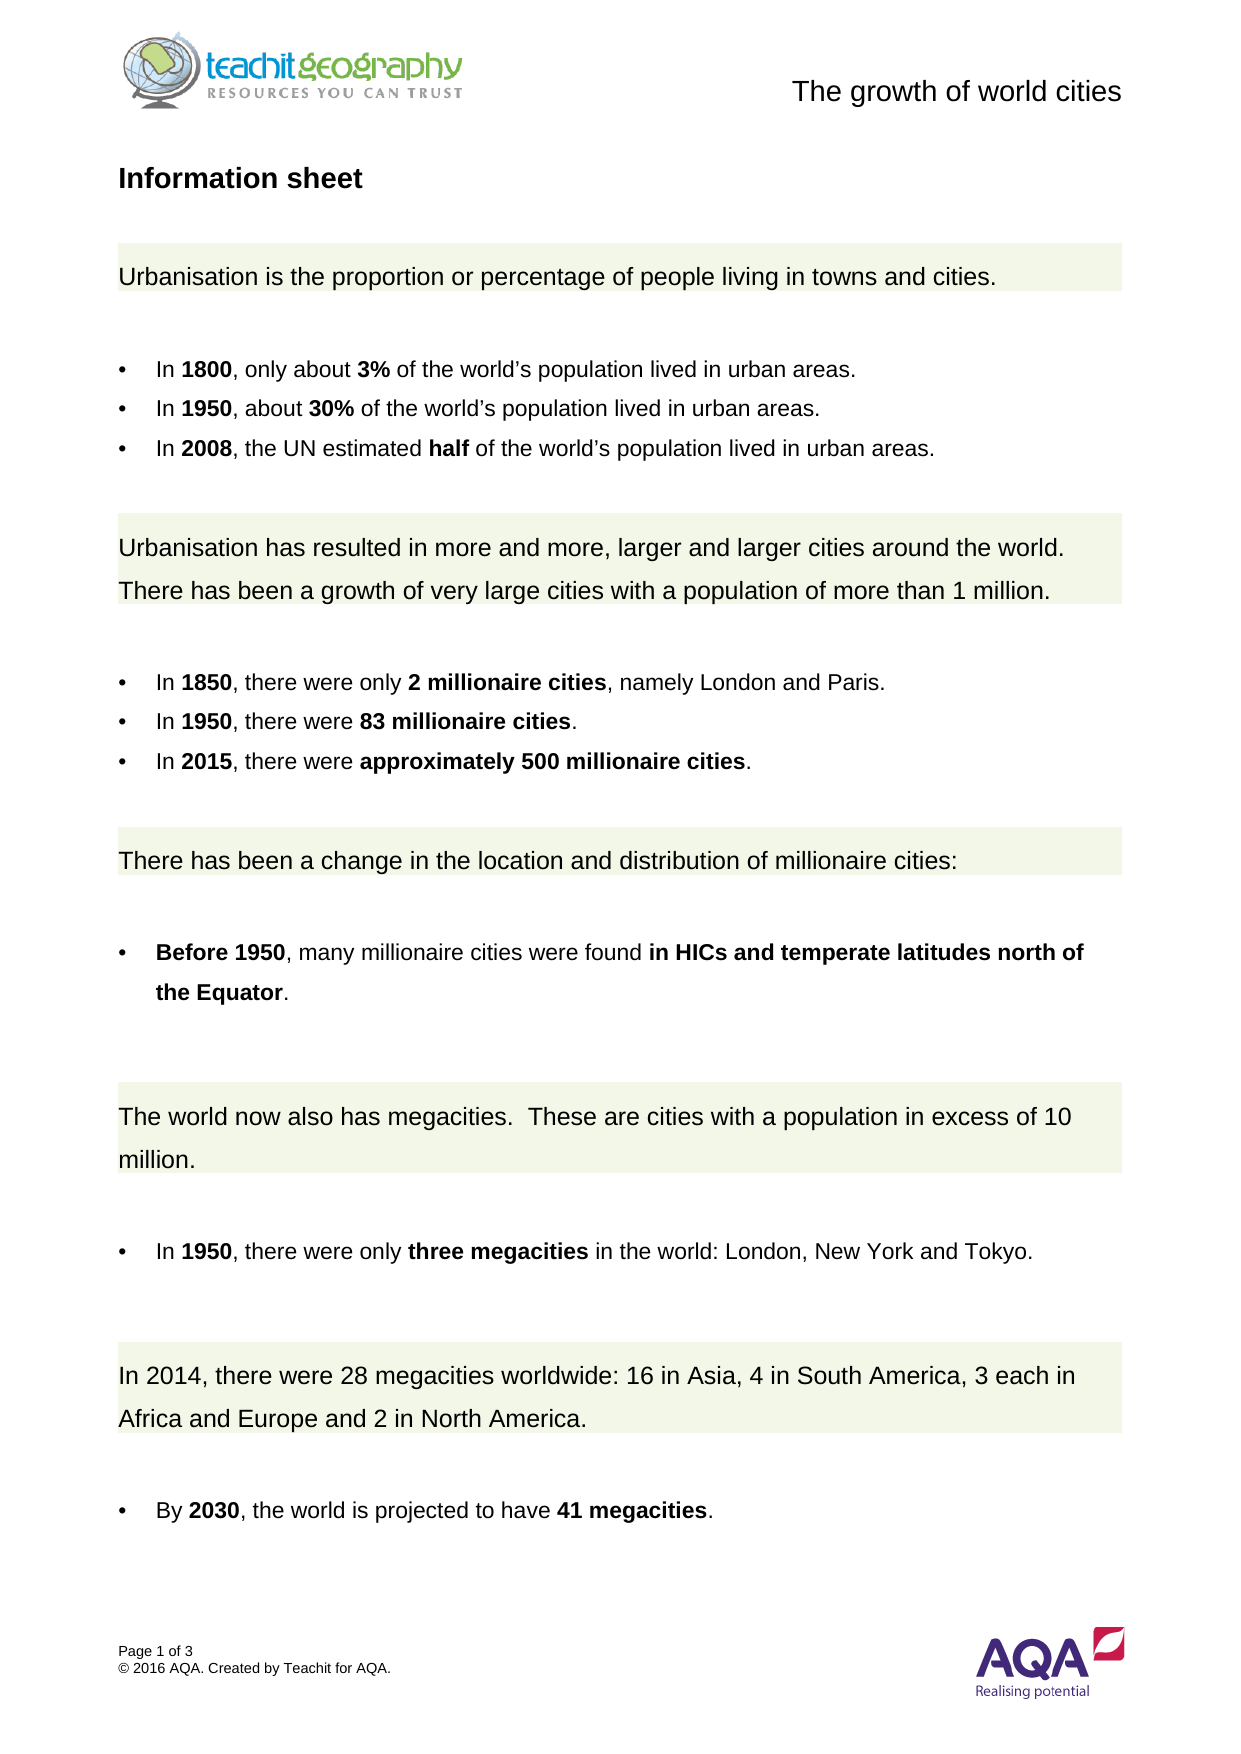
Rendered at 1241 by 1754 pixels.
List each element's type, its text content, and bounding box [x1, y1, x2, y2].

text The world now also has megacities. These are cities with a population in excess of 10 million. [118, 1102, 1122, 1173]
picture [970, 1624, 1177, 1708]
text There has been a change in the location and distribution of millionaire cities: [118, 846, 1122, 875]
list In 1850, there were only 2 millionaire cities, namely London and Paris. [118, 669, 1122, 695]
text Urbanisation has resulted in more and more, larger and larger cities around the world. There has been a growth of very large cities with a population of more than 1 million. [118, 533, 1122, 604]
list Before 1950, many millionaire cities were found in HICs and temperate latitudes north of the Equator. [118, 939, 1122, 1005]
list In 1950, there were 83 millionaire cities. [118, 708, 1122, 735]
list By 2030, the world is projected to have 41 megacities. [118, 1497, 1122, 1524]
text In 2014, there were 28 megacities worldwide: 16 in Asia, 4 in South America, 3 each in Africa and Europe and 2 in North America. [118, 1361, 1122, 1433]
list In 1800, only about 3% of the world’s population lived in urban areas. [118, 356, 1122, 382]
list In 1950, there were only three megacities in the world: London, New York and Tokyo. [118, 1238, 1122, 1264]
text Urbanisation is the proportion or percentage of people living in towns and cities. [118, 262, 1122, 291]
picture [118, 28, 472, 111]
text Information sheet [118, 161, 1122, 195]
list In 2015, there were approximately 500 millionaire cities. [118, 748, 1122, 774]
list In 1950, about 30% of the world’s population lived in urban areas. [118, 395, 1122, 421]
list In 2008, the UN estimated half of the world’s population lived in urban areas. [118, 434, 1122, 461]
